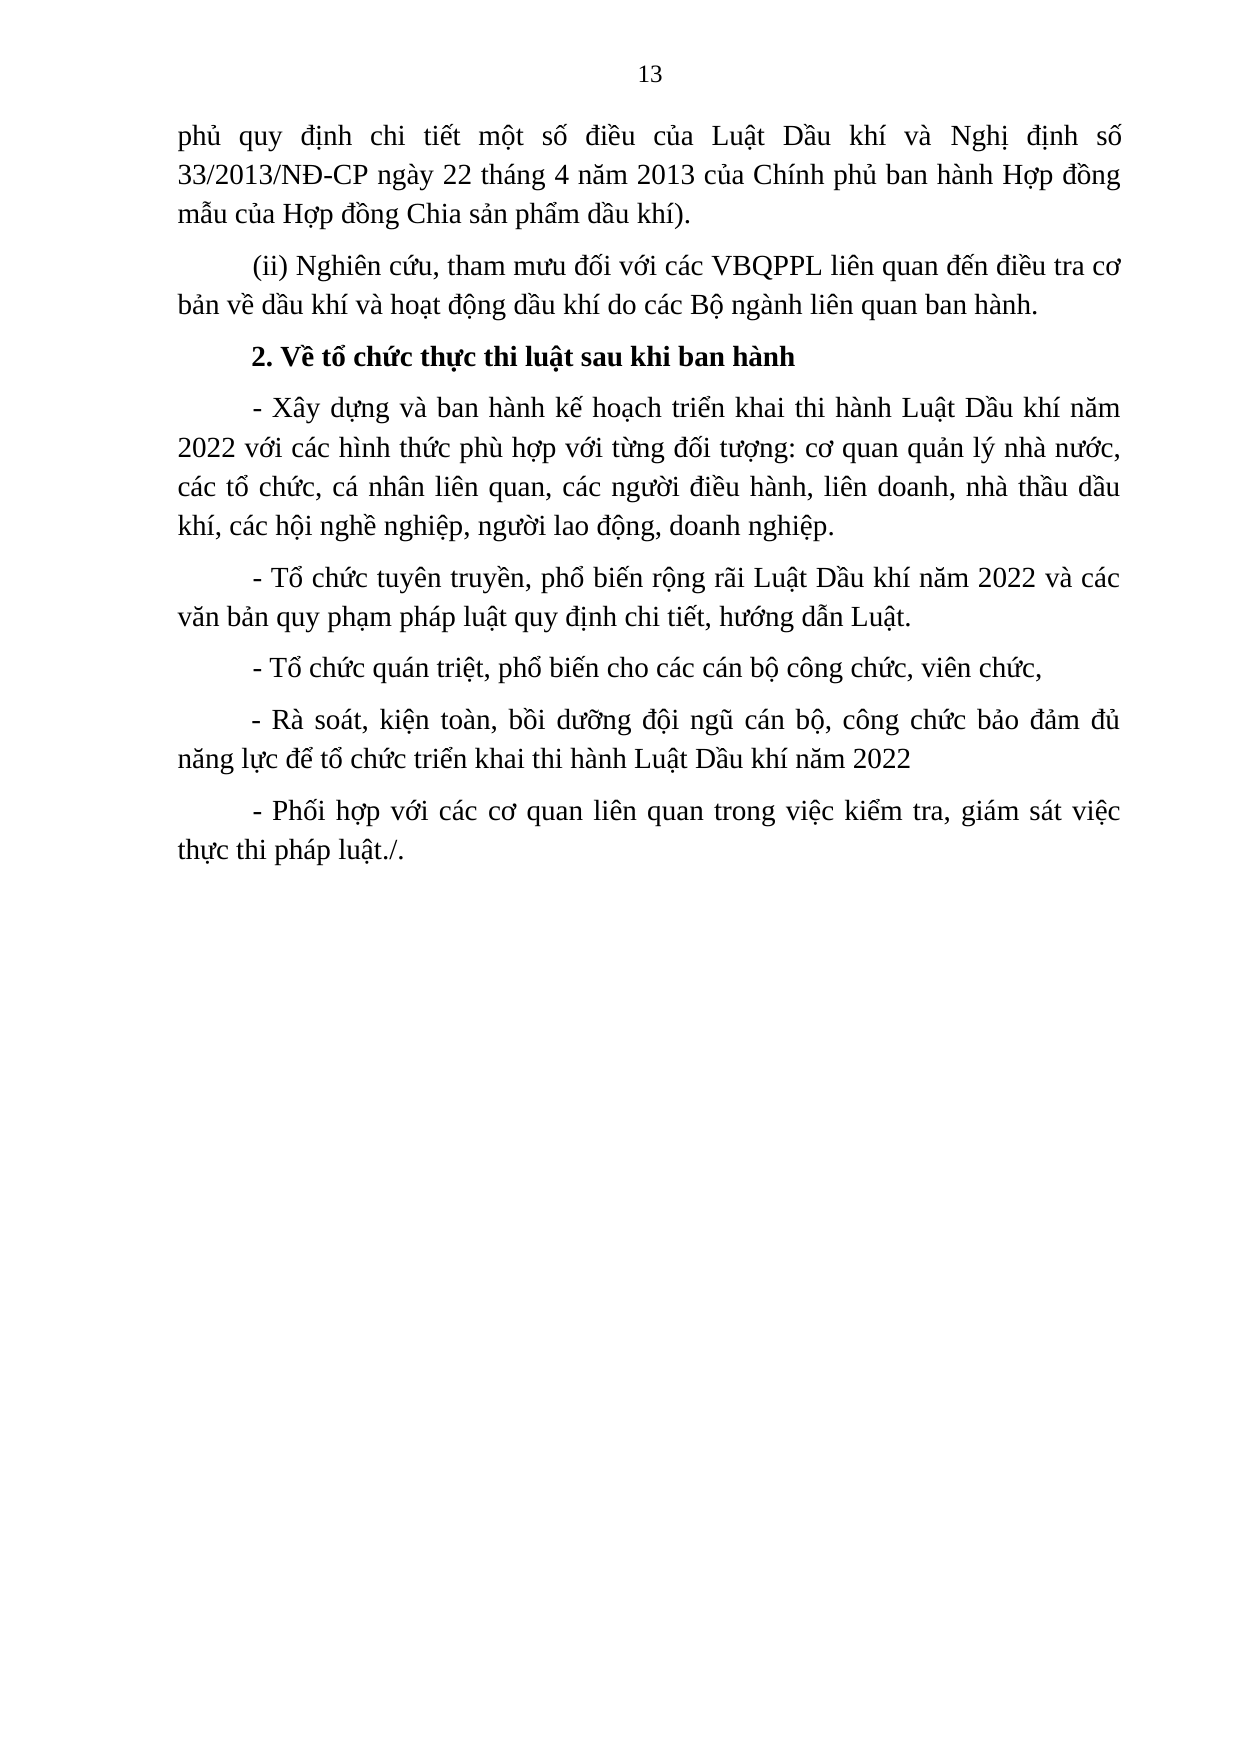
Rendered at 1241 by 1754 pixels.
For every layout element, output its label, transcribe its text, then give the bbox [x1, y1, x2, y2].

list 2. Về tổ chức thực thi luật sau khi ban hành [177, 339, 1122, 372]
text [177, 118, 1122, 230]
text - Tổ chức tuyên truyền, phổ biến rộng rãi Luật Dầu khí năm 2022 và các văn bản quy phạm pháp luật quy định chi tiết, hướng dẫn Luật. [177, 560, 1122, 632]
text - Xây dựng và ban hành kế hoạch triển khai thi hành Luật Dầu khí năm 2022 với các hình thức phù hợp với từng đối tượng: cơ quan quản lý nhà nước, các tổ chức, cá nhân liên quan, các người điều hành, liên doanh, nhà thầu dầu khí, các hội nghề nghiệp, người lao động, doanh nghiệp. [177, 391, 1122, 542]
text - Tổ chức quán triệt, phổ biến cho các cán bộ công chức, viên chức, [177, 651, 1122, 684]
text (ii) Nghiên cứu, tham mưu đối với các VBQPPL liên quan đến điều tra cơ bản về dầu khí và hoạt động dầu khí do các Bộ ngành liên quan ban hành. [177, 248, 1122, 321]
list - Rà soát, kiện toàn, bồi dưỡng đội ngũ cán bộ, công chức bảo đảm đủ năng lực để tổ chức triển khai thi hành Luật Dầu khí năm 2022 [177, 702, 1122, 775]
text - Phối hợp với các cơ quan liên quan trong việc kiểm tra, giám sát việc thực thi pháp luật./. [177, 793, 1122, 866]
